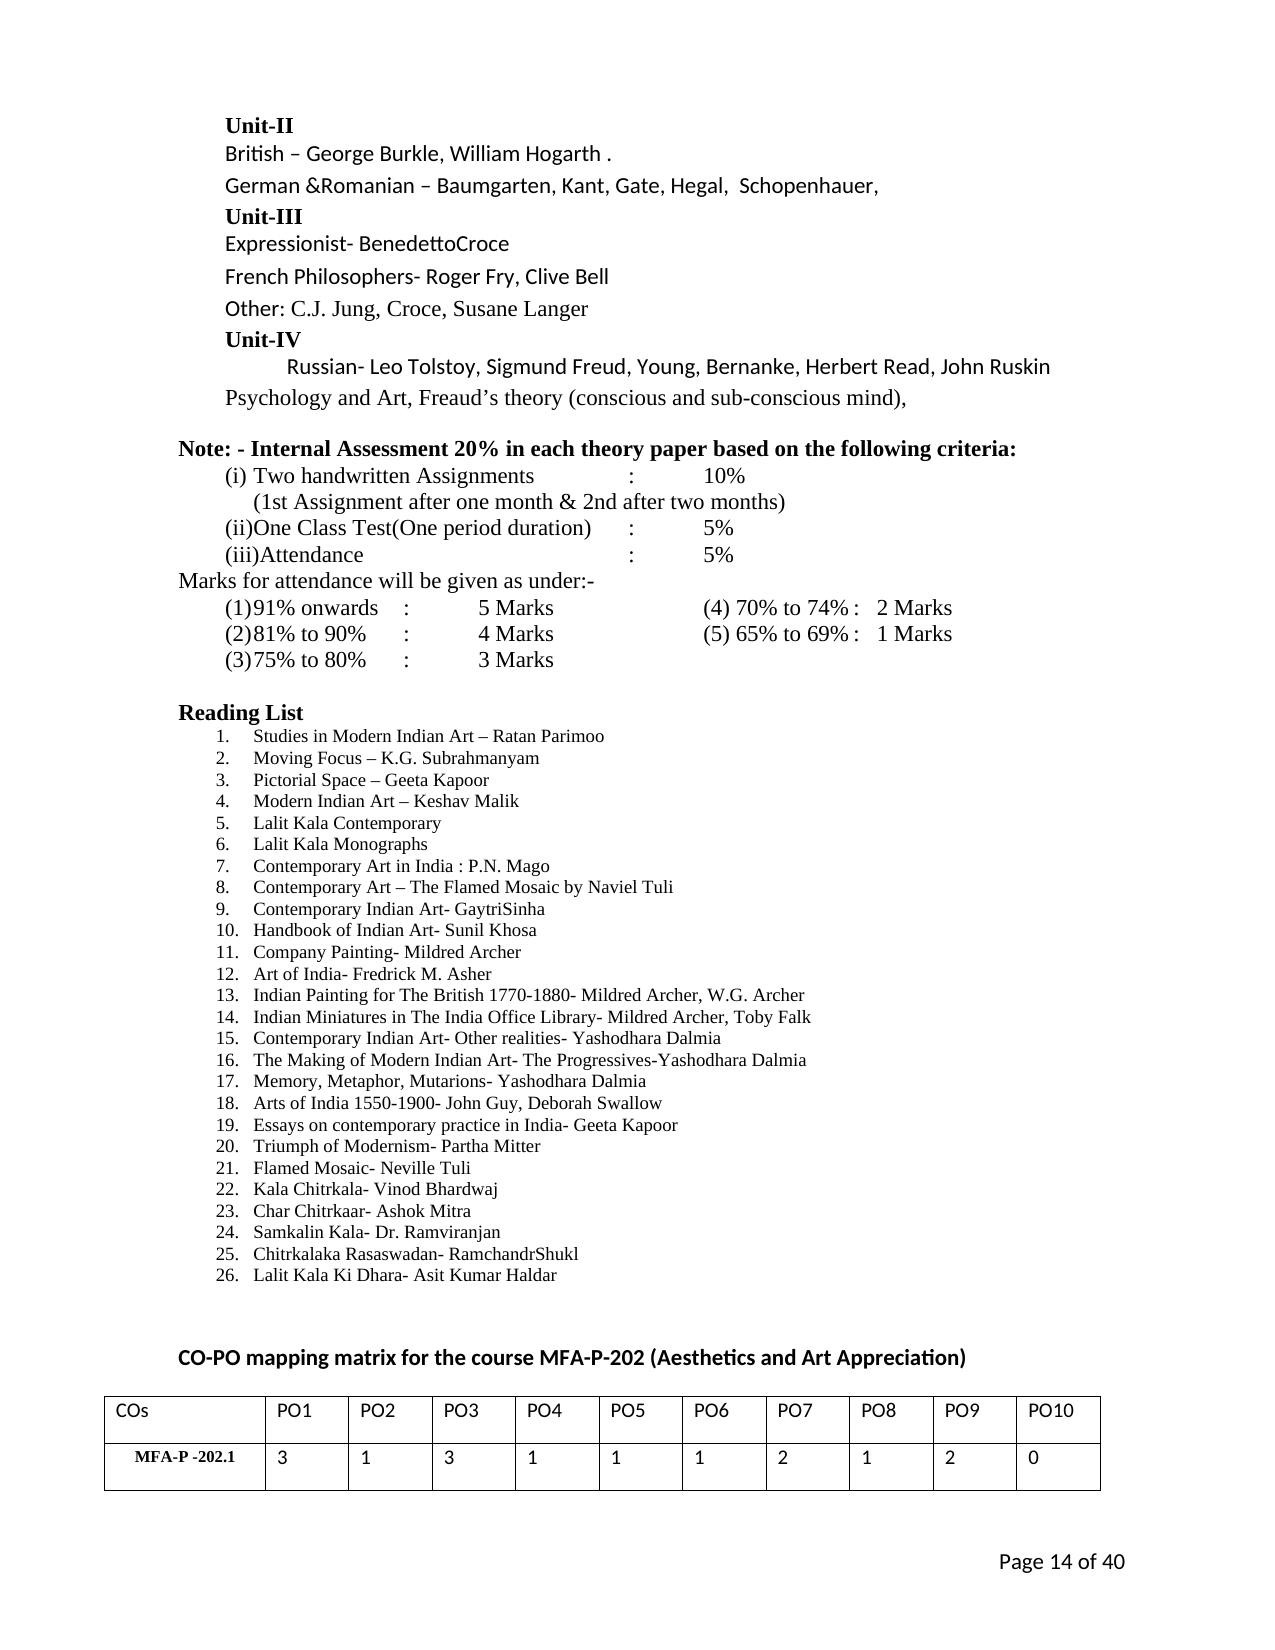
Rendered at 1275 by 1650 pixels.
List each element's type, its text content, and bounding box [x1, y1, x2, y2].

table_header PO8 [850, 1397, 933, 1443]
list Memory, Metaphor, Mutarions- Yashodhara Dalmia [216, 1070, 1125, 1092]
list Indian Painting for The British 1770-1880- Mildred Archer, W.G. Archer [216, 984, 1125, 1006]
table_cell 1 [600, 1444, 682, 1490]
list German &Romanian – Baumgarten, Kant, Gate, Hegal, Schopenhauer, [225, 171, 1125, 199]
table_header PO3 [433, 1397, 515, 1443]
table_cell 1 [349, 1444, 432, 1490]
text (2) 81% to 90% : 4 Marks (5) 65% to 69% : 1 Marks [225, 620, 1125, 646]
list Samkalin Kala- Dr. Ramviranjan [216, 1221, 1125, 1243]
table_header PO4 [516, 1397, 599, 1443]
list British – George Burkle, William Hogarth . [225, 139, 1125, 167]
list Triumph of Modernism- Partha Mitter [216, 1135, 1125, 1157]
table_header COs [105, 1397, 265, 1443]
list Contemporary Art – The Flamed Mosaic by Naviel Tuli [216, 876, 1125, 898]
table_cell MFA-P -202.1 [105, 1444, 265, 1490]
list Studies in Modern Indian Art – Ratan Parimoo [216, 725, 1125, 747]
text (ii) One Class Test(One period duration) : 5% [225, 514, 1125, 541]
list Lalit Kala Monographs [216, 833, 1125, 855]
table_cell 2 [767, 1444, 849, 1490]
text (3) 75% to 80% : 3 Marks [225, 646, 1125, 673]
table_cell 3 [433, 1444, 515, 1490]
table_header PO10 [1017, 1397, 1100, 1443]
list Kala Chitrkala- Vinod Bhardwaj [216, 1178, 1125, 1200]
list Arts of India 1550-1900- John Guy, Deborah Swallow [216, 1092, 1125, 1113]
list Art of India- Fredrick M. Asher [216, 962, 1125, 984]
list Flamed Mosaic- Neville Tuli [216, 1157, 1125, 1178]
table_header PO1 [266, 1397, 348, 1443]
list Other: C.J. Jung, Croce, Susane Langer [225, 294, 1125, 322]
table_cell 1 [683, 1444, 766, 1490]
list Char Chitrkaar- Ashok Mitra [216, 1200, 1125, 1221]
table_header PO7 [767, 1397, 849, 1443]
list Unit-III [225, 203, 1125, 229]
list Moving Focus – K.G. Subrahmanyam [216, 747, 1125, 768]
list Contemporary Indian Art- Other realities- Yashodhara Dalmia [216, 1027, 1125, 1049]
table_header PO5 [600, 1397, 682, 1443]
list Pictorial Space – Geeta Kapoor [216, 768, 1125, 790]
text Russian- Leo Tolstoy, Sigmund Freud, Young, Bernanke, Herbert Read, John Ruskin Psychology and Art, Freaud’s theory (conscious and sub-conscious mind), [225, 352, 1125, 411]
text Marks for attendance will be given as under:- [178, 567, 1125, 593]
text (iii)Attendance : 5% [225, 541, 1125, 567]
list Handbook of Indian Art- Sunil Khosa [216, 919, 1125, 941]
list Lalit Kala Ki Dhara- Asit Kumar Haldar [216, 1264, 1125, 1286]
list Modern Indian Art – Keshav Malik [216, 790, 1125, 812]
list Contemporary Indian Art- GaytriSinha [216, 898, 1125, 919]
list Unit-II [225, 112, 1125, 139]
table_header PO6 [683, 1397, 766, 1443]
list Lalit Kala Contemporary [216, 812, 1125, 833]
text CO-PO mapping matrix for the course MFA-P-202 (Aesthetics and Art Appreciation) [178, 1343, 1125, 1371]
table_header PO2 [349, 1397, 432, 1443]
text Reading List [178, 699, 1125, 725]
list Chitrkalaka Rasaswadan- RamchandrShukl [216, 1243, 1125, 1264]
list Essays on contemporary practice in India- Geeta Kapoor [216, 1113, 1125, 1135]
text (i) Two handwritten Assignments : 10% [225, 462, 1125, 488]
table_cell 1 [516, 1444, 599, 1490]
table_cell 2 [934, 1444, 1016, 1490]
text Note: - Internal Assessment 20% in each theory paper based on the following criteria: [178, 435, 1125, 462]
list Contemporary Art in India : P.N. Mago [216, 855, 1125, 876]
list French Philosophers- Roger Fry, Clive Bell [225, 262, 1125, 290]
table_cell 3 [266, 1444, 348, 1490]
list Unit-IV [225, 326, 1125, 352]
list Indian Miniatures in The India Office Library- Mildred Archer, Toby Falk [216, 1006, 1125, 1027]
text (1st Assignment after one month & 2nd after two months) [225, 488, 1125, 514]
list Company Painting- Mildred Archer [216, 941, 1125, 962]
table_cell 0 [1017, 1444, 1100, 1490]
table_cell 1 [850, 1444, 933, 1490]
text (1) 91% onwards : 5 Marks (4) 70% to 74% : 2 Marks [225, 593, 1125, 620]
list The Making of Modern Indian Art- The Progressives-Yashodhara Dalmia [216, 1049, 1125, 1070]
table_header PO9 [934, 1397, 1016, 1443]
list Expressionist- BenedettoCroce [225, 229, 1125, 258]
